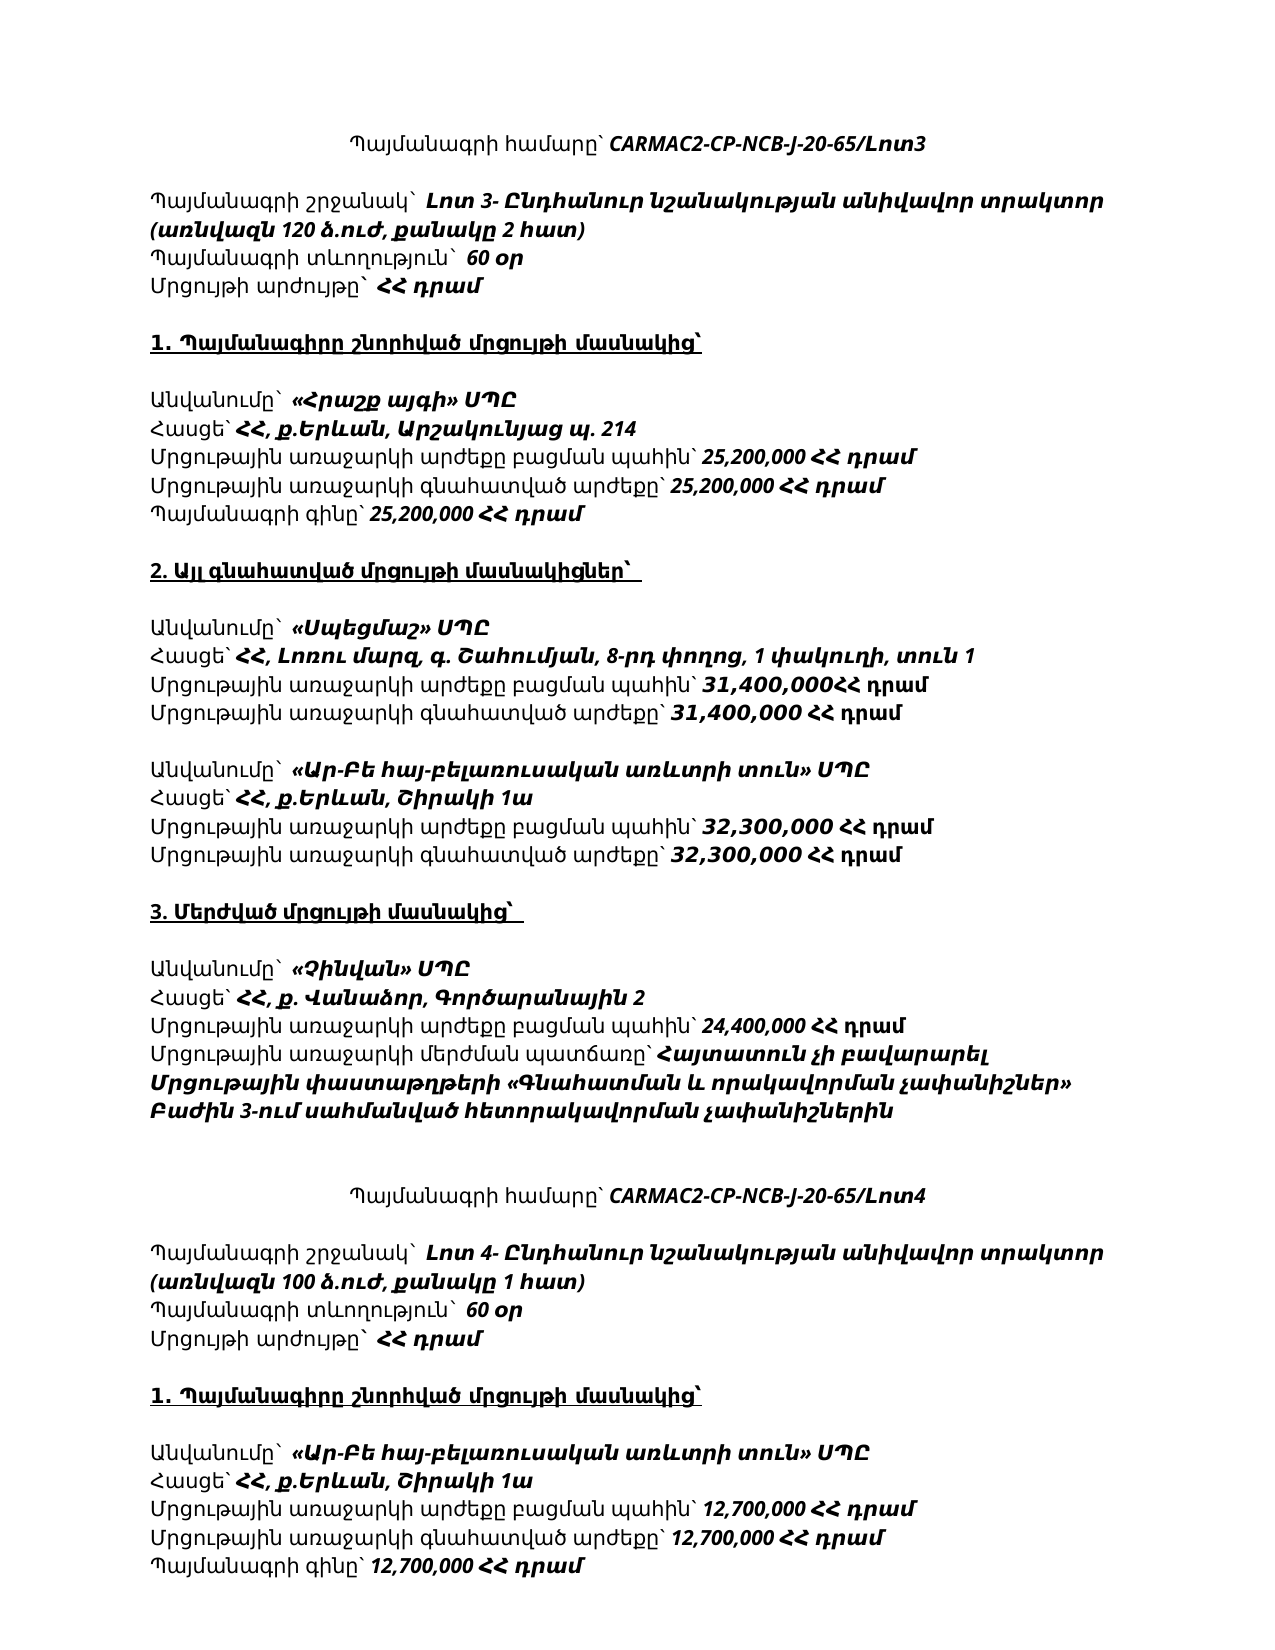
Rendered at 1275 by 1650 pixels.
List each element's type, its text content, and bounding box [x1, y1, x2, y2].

text Անվանումը` «Ար-Բե հայ-բելառուսական առևտրի տուն» ՍՊԸ [150, 1438, 1125, 1466]
text Մրցութային առաջարկի արժեքը բացման պահին` 32,300,000 ՀՀ դրամ [150, 812, 1125, 840]
text 1. Պայմանագիրը շնորհված մրցույթի մասնակից՝ [150, 328, 1125, 357]
text Պայմանագրի շրջանակ` Լոտ 3- Ընդհանուր նշանակության անիվավոր տրակտոր (առնվազն 120 ձ.ուժ, քանակը 2 հատ) [150, 186, 1125, 243]
text Անվանումը` «Ար-Բե հայ-բելառուսական առևտրի տուն» ՍՊԸ [150, 755, 1125, 783]
text Պայմանագրի գինը` 25,200,000 ՀՀ դրամ [150, 499, 1125, 528]
text Մրցութային առաջարկի գնահատված արժեքը` 32,300,000 ՀՀ դրամ [150, 840, 1125, 869]
text Հասցե` ՀՀ, ք.Երևան, Շիրակի 1ա [150, 1466, 1125, 1494]
text Հասցե` ՀՀ, Լոռու մարզ, գ. Շահումյան, 8-րդ փողոց, 1 փակուղի, տուն 1 [150, 641, 1125, 670]
text Մրցութային առաջարկի արժեքը բացման պահին` 31,400,000ՀՀ դրամ [150, 670, 1125, 698]
text Անվանումը` «Սպեցմաշ» ՍՊԸ [150, 613, 1125, 641]
text Պայմանագրի համարը` CARMAC2-CP-NCB-J-20-65/Լոտ4 [150, 1182, 1125, 1210]
text Մրցութային առաջարկի գնահատված արժեքը` 12,700,000 ՀՀ դրամ [150, 1523, 1125, 1551]
text Անվանումը` «Չինվան» ՍՊԸ [150, 954, 1125, 983]
text 2. Այլ գնահատված մրցույթի մասնակիցներ՝ [150, 556, 1125, 584]
text Մրցութային առաջարկի մերժման պատճառը` Հայտատուն չի բավարարել Մրցութային փաստաթղթերի «Գնահատման և որակավորման չափանիշներ» Բաժին 3-ում սահմանված հետորակավորման չափանիշներին [150, 1039, 1125, 1125]
text Մրցութային առաջարկի արժեքը բացման պահին` 24,400,000 ՀՀ դրամ [150, 1011, 1125, 1039]
subtitle Պայմանագրի տևողություն` 60 օր [150, 243, 1125, 272]
text Պայմանագրի համարը` CARMAC2-CP-NCB-J-20-65/Լոտ3 [150, 129, 1125, 158]
text 3. Մերժված մրցույթի մասնակից՝ [150, 897, 1125, 926]
text 1. Պայմանագիրը շնորհված մրցույթի մասնակից՝ [150, 1381, 1125, 1409]
text Մրցութային առաջարկի գնահատված արժեքը` 31,400,000 ՀՀ դրամ [150, 698, 1125, 727]
text Մրցույթի արժույթը` ՀՀ դրամ [150, 1324, 1125, 1352]
text Պայմանագրի շրջանակ` Լոտ 4- Ընդհանուր նշանակության անիվավոր տրակտոր (առնվազն 100 ձ.ուժ, քանակը 1 հատ) [150, 1238, 1125, 1295]
text Պայմանագրի գինը` 12,700,000 ՀՀ դրամ [150, 1551, 1125, 1580]
text Մրցութային առաջարկի գնահատված արժեքը` 25,200,000 ՀՀ դրամ [150, 471, 1125, 499]
text Պայմանագրի տևողություն` 60 օր [150, 1295, 1125, 1324]
text Մրցութային առաջարկի արժեքը բացման պահին` 25,200,000 ՀՀ դրամ [150, 442, 1125, 471]
text Անվանումը` «Հրաշք այգի» ՍՊԸ [150, 385, 1125, 414]
text Մրցույթի արժույթը` ՀՀ դրամ [150, 272, 1125, 300]
text Մրցութային առաջարկի արժեքը բացման պահին` 12,700,000 ՀՀ դրամ [150, 1494, 1125, 1523]
text Հասցե` ՀՀ, ք.Երևան, Շիրակի 1ա [150, 783, 1125, 812]
text Հասցե` ՀՀ, ք. Վանաձոր, Գործարանային 2 [150, 983, 1125, 1011]
text Հասցե` ՀՀ, ք.Երևան, Արշակունյաց պ. 214 [150, 414, 1125, 442]
